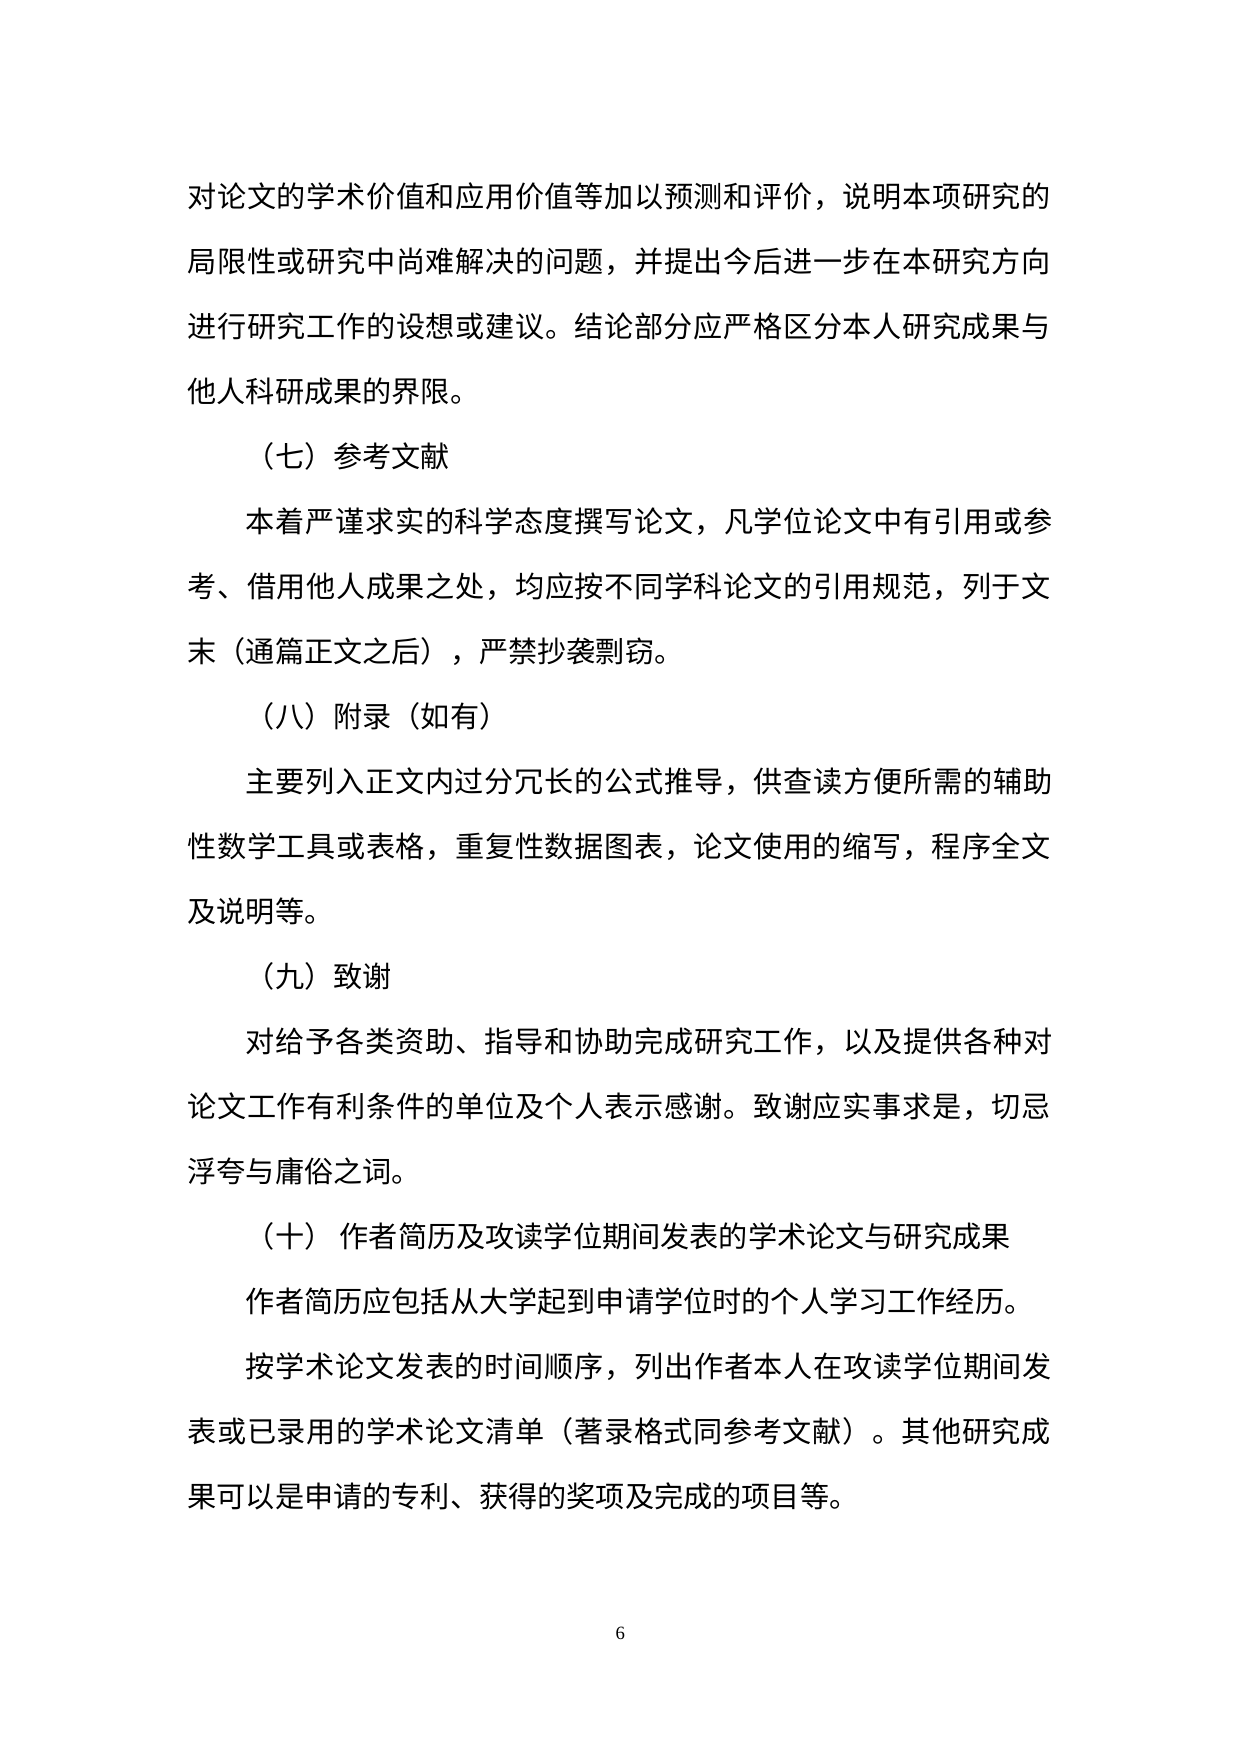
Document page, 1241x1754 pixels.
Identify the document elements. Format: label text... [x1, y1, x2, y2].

text （七）参考文献 [187, 422, 1053, 487]
text （八）附录（如有） [187, 682, 1053, 747]
text 主要列入正文内过分冗长的公式推导，供查读方便所需的辅助性数学工具或表格，重复性数据图表，论文使用的缩写，程序全文及说明等。 [187, 747, 1053, 942]
text 按学术论文发表的时间顺序，列出作者本人在攻读学位期间发表或已录用的学术论文清单（著录格式同参考文献）。其他研究成果可以是申请的专利、获得的奖项及完成的项目等。 [187, 1332, 1053, 1527]
text 作者简历应包括从大学起到申请学位时的个人学习工作经历。 [187, 1267, 1053, 1332]
text （十） 作者简历及攻读学位期间发表的学术论文与研究成果 [187, 1202, 1053, 1267]
text 本着严谨求实的科学态度撰写论文，凡学位论文中有引用或参考、借用他人成果之处，均应按不同学科论文的引用规范，列于文末（通篇正文之后），严禁抄袭剽窃。 [187, 487, 1053, 682]
text （九）致谢 [187, 942, 1053, 1007]
text 对给予各类资助、指导和协助完成研究工作，以及提供各种对论文工作有利条件的单位及个人表示感谢。致谢应实事求是，切忌浮夸与庸俗之词。 [187, 1007, 1053, 1202]
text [187, 162, 1053, 422]
